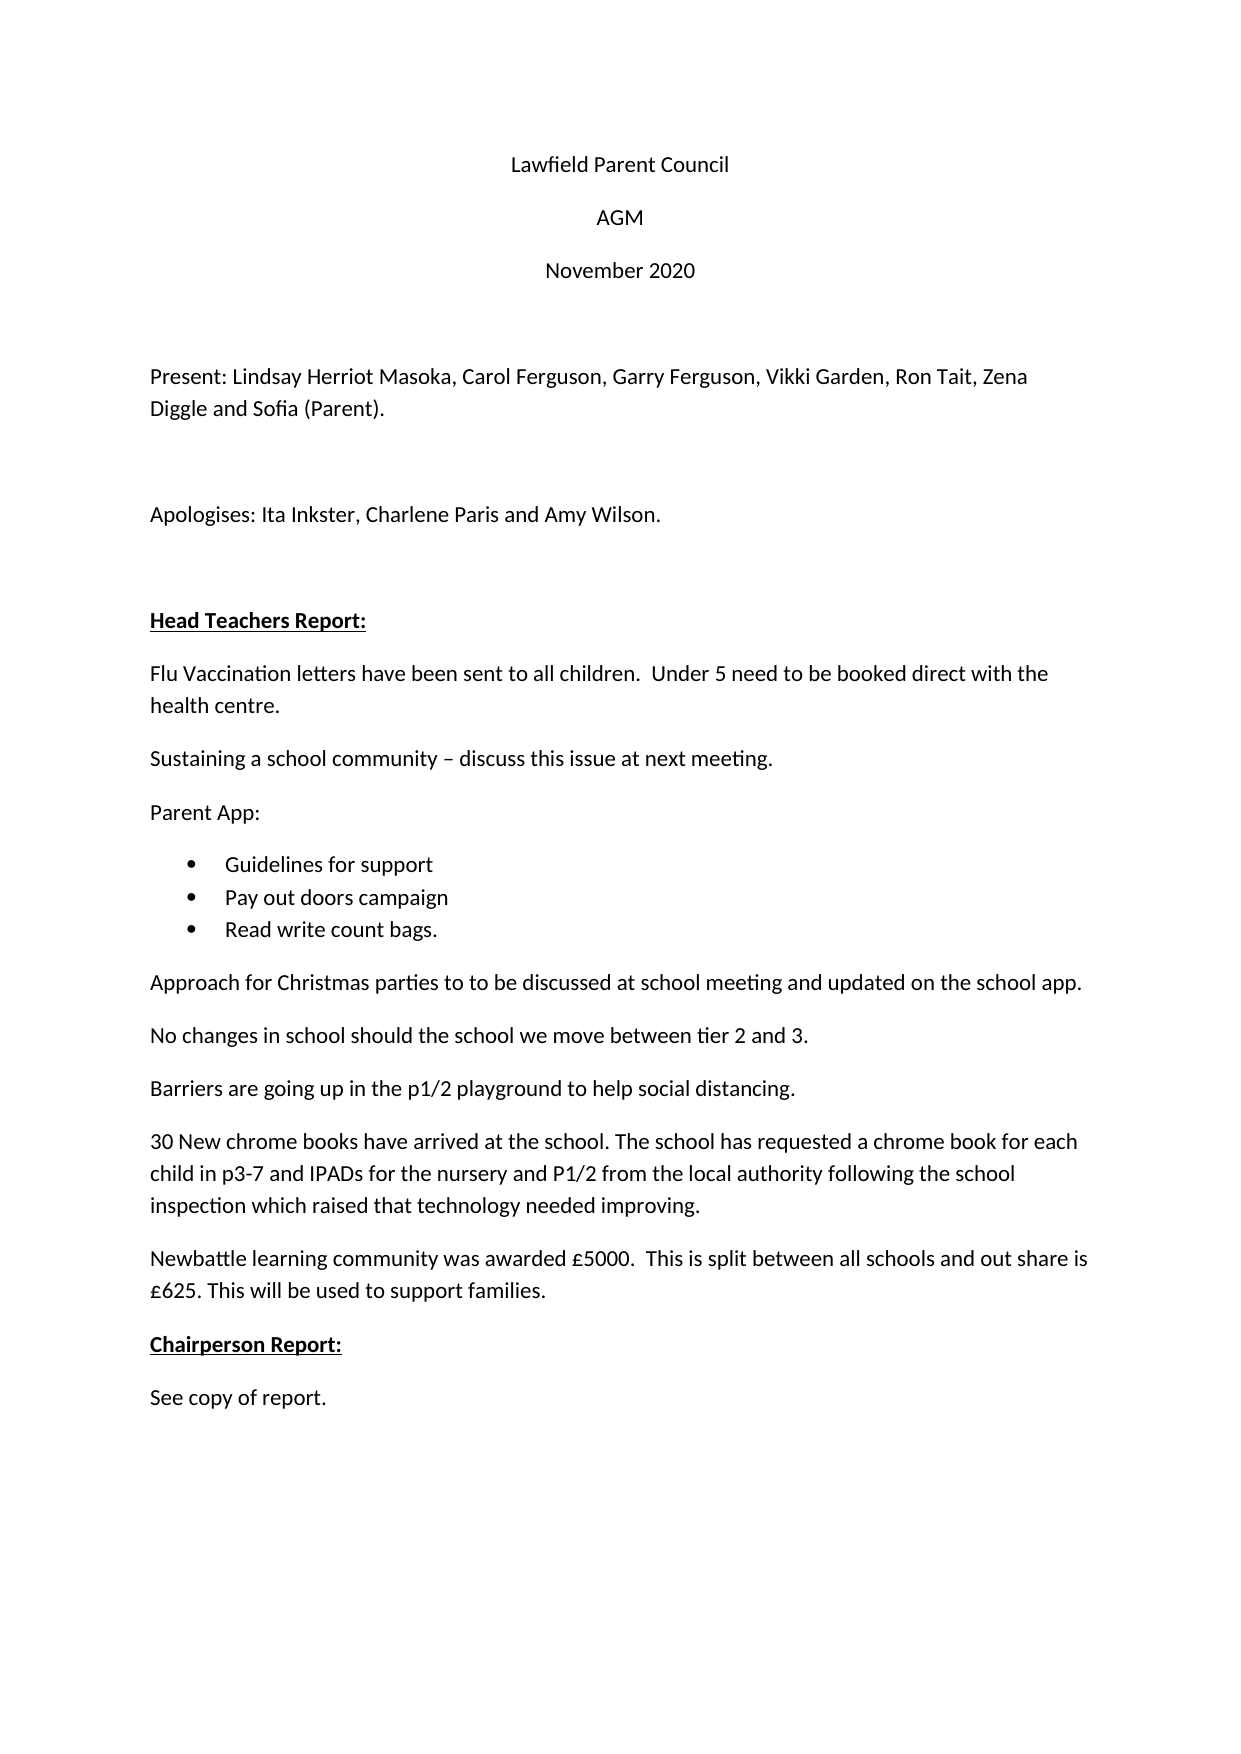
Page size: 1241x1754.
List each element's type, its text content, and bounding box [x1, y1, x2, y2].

text Approach for Christmas parties to to be discussed at school meeting and updated on the school app. [150, 968, 1090, 996]
text Head Teachers Report: [150, 606, 1090, 634]
text 30 New chrome books have arrived at the school. The school has requested a chrome book for each child in p3-7 and IPADs for the nursery and P1/2 from the local authority following the school inspection which raised that technology needed improving. [150, 1127, 1090, 1219]
text Newbattle learning community was awarded £5000. This is split between all schools and out share is £625. This will be used to support families. [150, 1244, 1090, 1305]
list Guidelines for support [187, 851, 1090, 879]
text Flu Vaccination letters have been sent to all children. Under 5 need to be booked direct with the health centre. [150, 659, 1090, 719]
text Parent App: [150, 798, 1090, 826]
text November 2020 [150, 256, 1090, 284]
list Read write count bags. [187, 915, 1090, 943]
text Apologises: Ita Inkster, Charlene Paris and Amy Wilson. [150, 500, 1090, 528]
text No changes in school should the school we move between tier 2 and 3. [150, 1021, 1090, 1049]
text See copy of report. [150, 1383, 1090, 1411]
list Pay out doors campaign [187, 883, 1090, 911]
text Present: Lindsay Herriot Masoka, Carol Ferguson, Garry Ferguson, Vikki Garden, Ron Tait, Zena Diggle and Sofia (Parent). [150, 362, 1090, 422]
text Lawfield Parent Council [150, 150, 1090, 178]
text Chairperson Report: [150, 1330, 1090, 1358]
text Sustaining a school community – discuss this issue at next meeting. [150, 744, 1090, 773]
text Barriers are going up in the p1/2 playground to help social distancing. [150, 1074, 1090, 1102]
text AGM [150, 203, 1090, 231]
